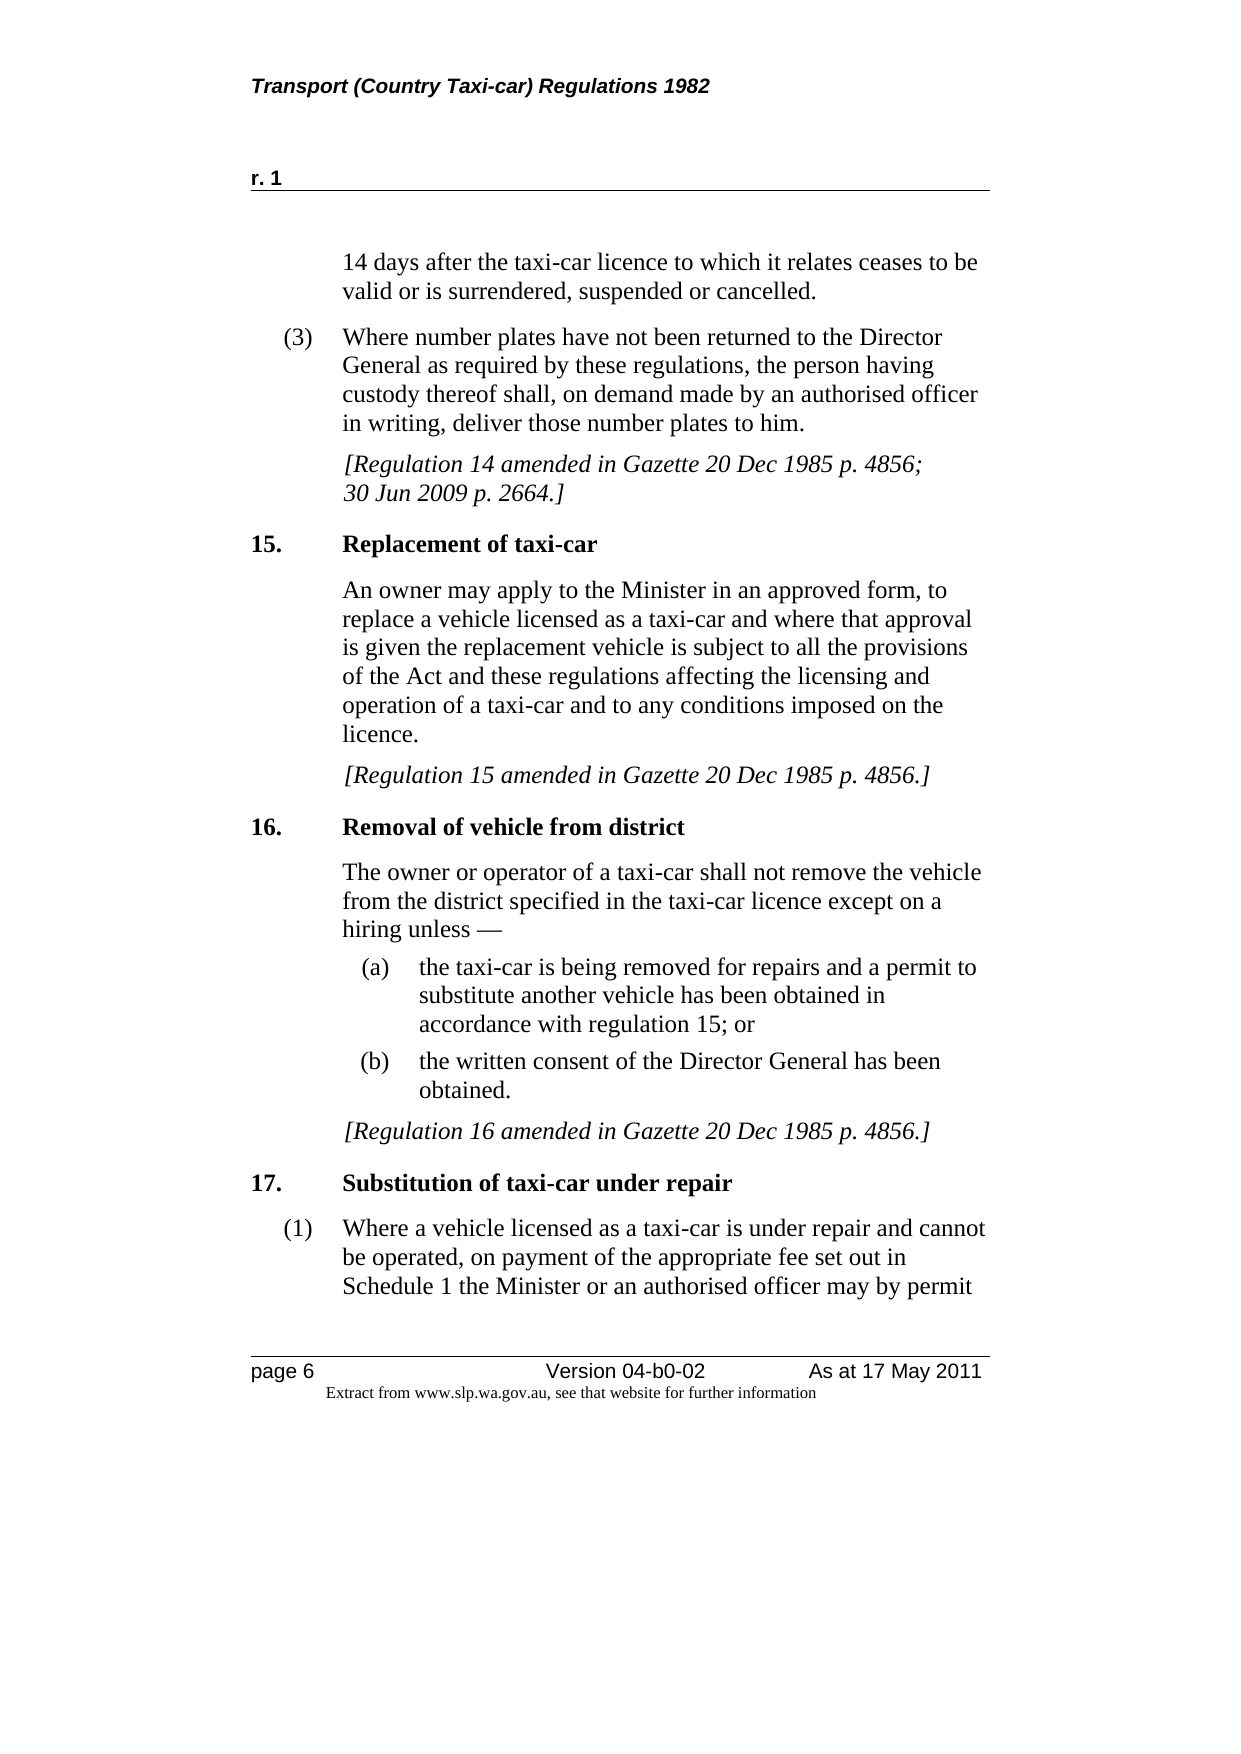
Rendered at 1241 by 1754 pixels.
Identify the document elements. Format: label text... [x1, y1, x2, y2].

subtitle 16. Removal of vehicle from district [251, 812, 990, 840]
text [Regulation 16 amended in Gazette 20 Dec 1985 p. 4856.] [251, 1116, 990, 1145]
text An owner may apply to the Minister in an approved form, to replace a vehicle licensed as a taxi-car and where that approval is given the replacement vehicle is subject to all the provisions of the Act and these regulations affecting the licensing and operation of a taxi-car and to any conditions imposed on the licence. [251, 575, 990, 747]
subtitle 17. Substitution of taxi-car under repair [251, 1168, 990, 1197]
text (b) the written consent of the Director General has been obtained. [251, 1046, 990, 1104]
text The owner or operator of a taxi-car shall not remove the vehicle from the district specified in the taxi-car licence except on a hiring unless — [251, 857, 990, 943]
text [251, 1213, 990, 1299]
text [Regulation 14 amended in Gazette 20 Dec 1985 p. 4856; 30 Jun 2009 p. 2664.] [251, 449, 990, 507]
subtitle 15. Replacement of taxi-car [251, 529, 990, 558]
text (3) Where number plates have not been returned to the Director General as required by these regulations, the person having custody thereof shall, on demand made by an authorised officer in writing, deliver those number plates to him. [251, 322, 990, 437]
text (a) the taxi-car is being removed for repairs and a permit to substitute another vehicle has been obtained in accordance with regulation 15; or [251, 952, 990, 1038]
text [251, 247, 990, 305]
text [Regulation 15 amended in Gazette 20 Dec 1985 p. 4856.] [251, 760, 990, 789]
